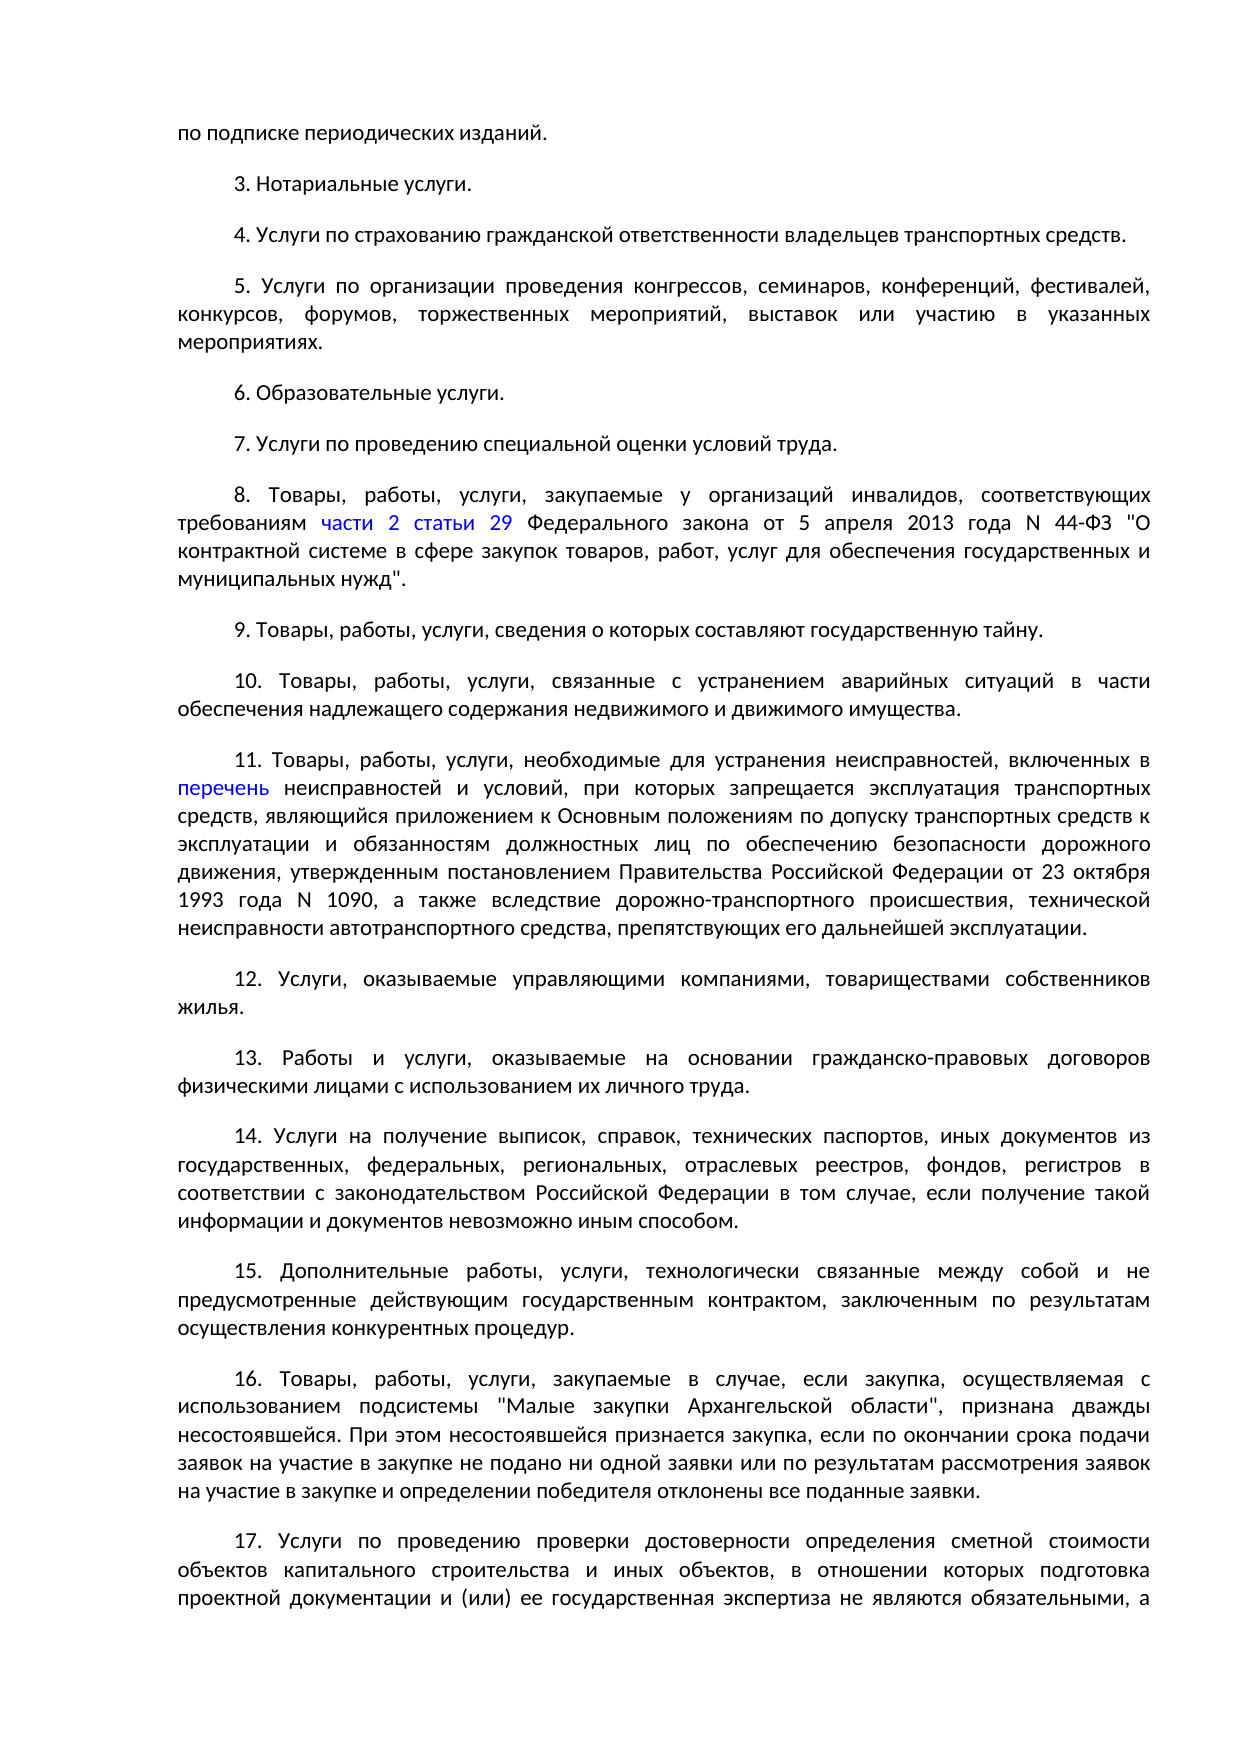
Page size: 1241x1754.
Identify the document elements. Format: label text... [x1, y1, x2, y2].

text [177, 1527, 1152, 1611]
text 3. Нотариальные услуги. [177, 169, 1152, 197]
text 8. Товары, работы, услуги, закупаемые у организаций инвалидов, соответствующих требованиям части 2 статьи 29 Федерального закона от 5 апреля 2013 года N 44-ФЗ "О контрактной системе в сфере закупок товаров, работ, услуг для обеспечения государственных и муниципальных нужд". [177, 480, 1152, 592]
text 13. Работы и услуги, оказываемые на основании гражданско-правовых договоров физическими лицами с использованием их личного труда. [177, 1043, 1152, 1099]
text 10. Товары, работы, услуги, связанные с устранением аварийных ситуаций в части обеспечения надлежащего содержания недвижимого и движимого имущества. [177, 666, 1152, 722]
text 6. Образовательные услуги. [177, 378, 1152, 406]
text 12. Услуги, оказываемые управляющими компаниями, товариществами собственников жилья. [177, 964, 1152, 1020]
text 9. Товары, работы, услуги, сведения о которых составляют государственную тайну. [177, 615, 1152, 643]
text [177, 118, 1152, 146]
text 15. Дополнительные работы, услуги, технологически связанные между собой и не предусмотренные действующим государственным контрактом, заключенным по результатам осуществления конкурентных процедур. [177, 1257, 1152, 1341]
text 14. Услуги на получение выписок, справок, технических паспортов, иных документов из государственных, федеральных, региональных, отраслевых реестров, фондов, регистров в соответствии с законодательством Российской Федерации в том случае, если получение такой информации и документов невозможно иным способом. [177, 1122, 1152, 1234]
text 7. Услуги по проведению специальной оценки условий труда. [177, 429, 1152, 457]
text 5. Услуги по организации проведения конгрессов, семинаров, конференций, фестивалей, конкурсов, форумов, торжественных мероприятий, выставок или участию в указанных мероприятиях. [177, 271, 1152, 355]
text 11. Товары, работы, услуги, необходимые для устранения неисправностей, включенных в перечень неисправностей и условий, при которых запрещается эксплуатация транспортных средств, являющийся приложением к Основным положениям по допуску транспортных средств к эксплуатации и обязанностям должностных лиц по обеспечению безопасности дорожного движения, утвержденным постановлением Правительства Российской Федерации от 23 октября 1993 года N 1090, а также вследствие дорожно-транспортного происшествия, технической неисправности автотранспортного средства, препятствующих его дальнейшей эксплуатации. [177, 745, 1152, 941]
text 16. Товары, работы, услуги, закупаемые в случае, если закупка, осуществляемая с использованием подсистемы "Малые закупки Архангельской области", признана дважды несостоявшейся. При этом несостоявшейся признается закупка, если по окончании срока подачи заявок на участие в закупке не подано ни одной заявки или по результатам рассмотрения заявок на участие в закупке и определении победителя отклонены все поданные заявки. [177, 1364, 1152, 1504]
text 4. Услуги по страхованию гражданской ответственности владельцев транспортных средств. [177, 220, 1152, 248]
